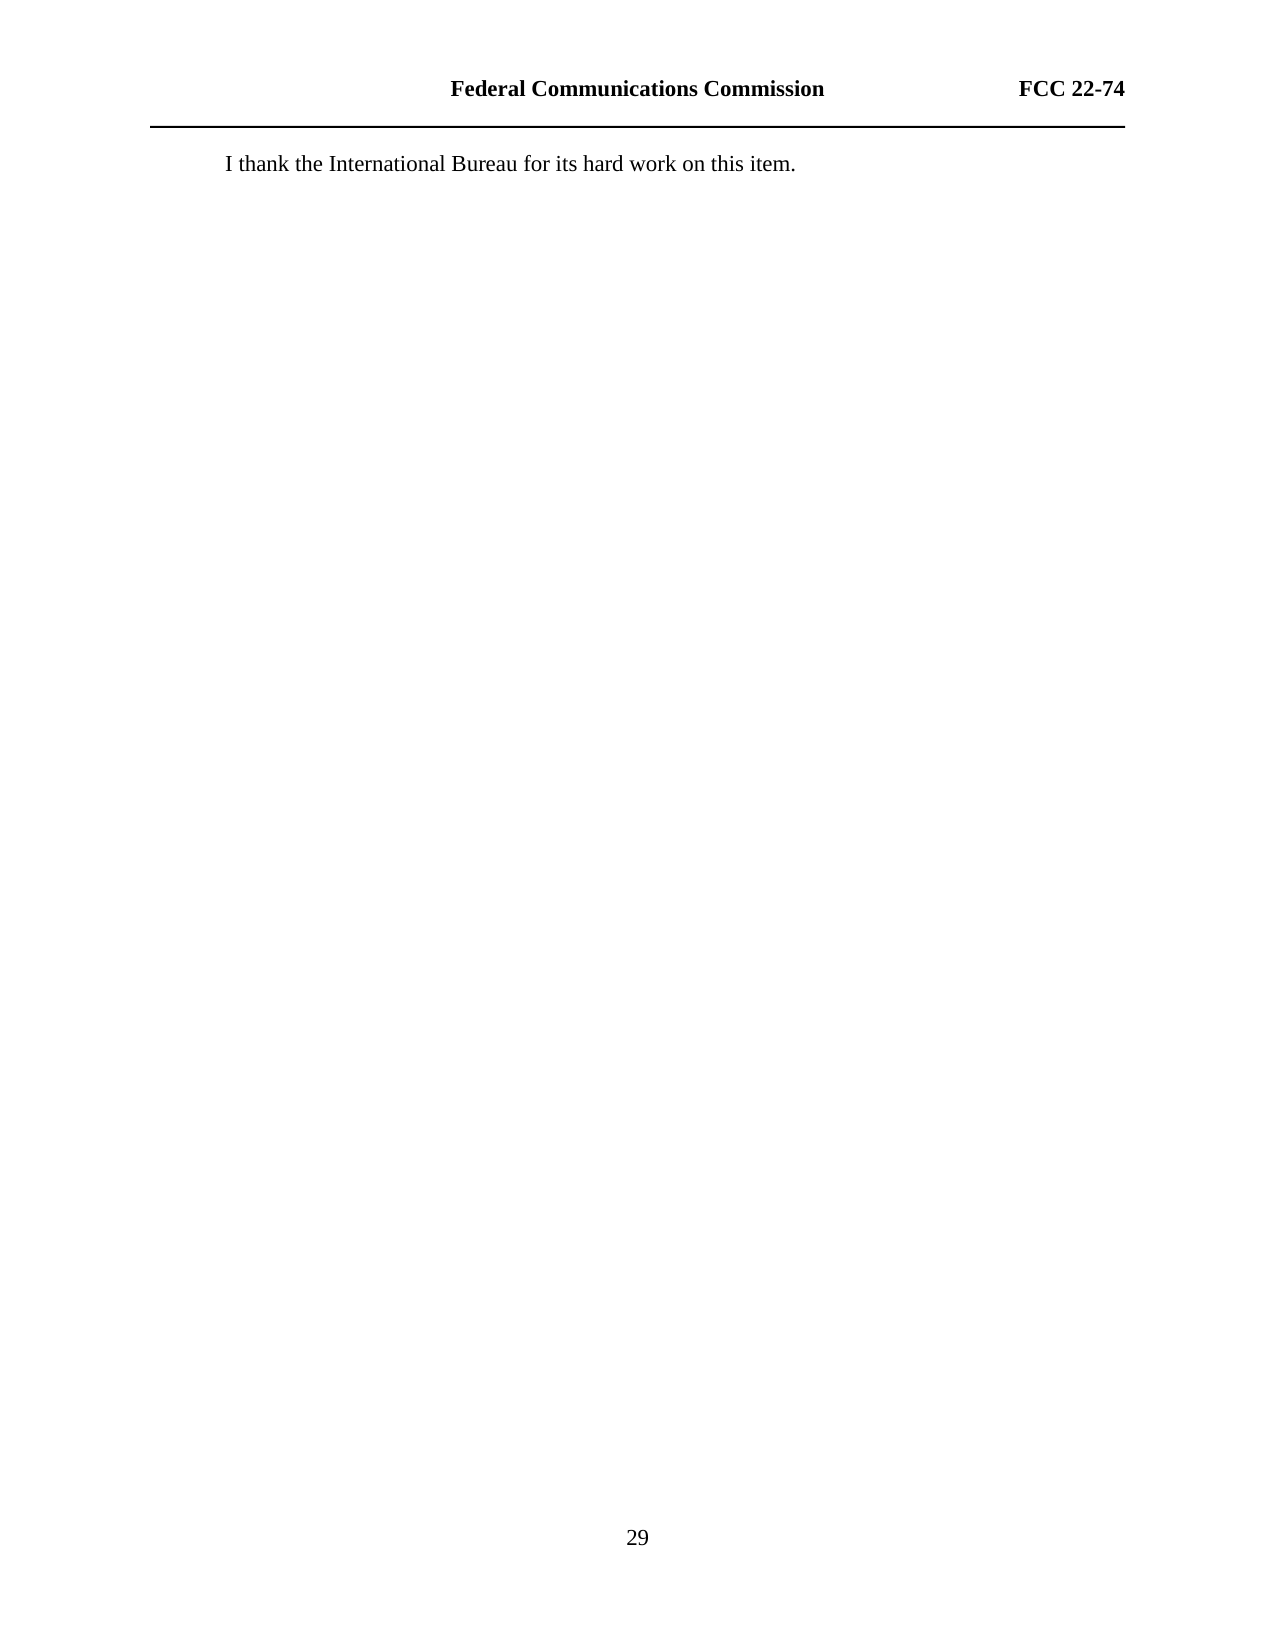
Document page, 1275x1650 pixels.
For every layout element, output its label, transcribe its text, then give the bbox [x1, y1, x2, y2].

list I thank the International Bureau for its hard work on this item. [150, 150, 1125, 176]
